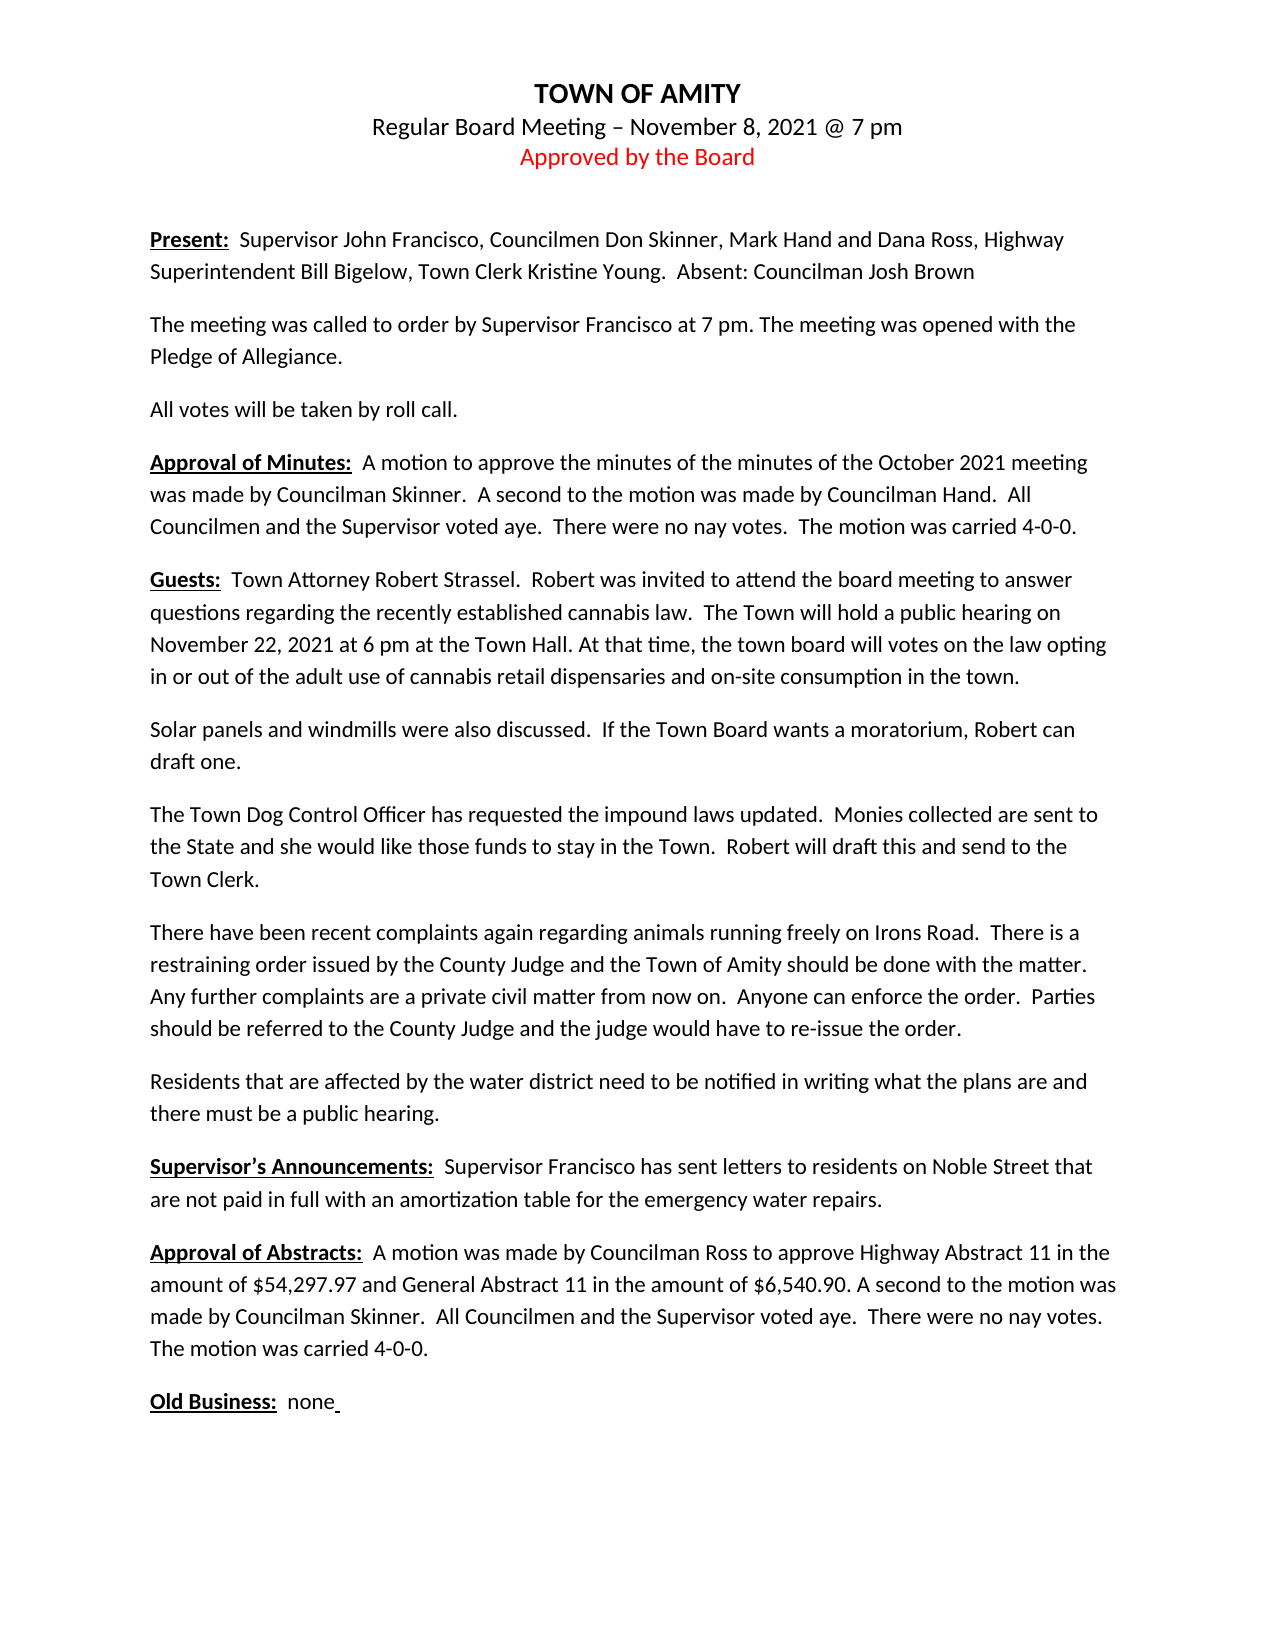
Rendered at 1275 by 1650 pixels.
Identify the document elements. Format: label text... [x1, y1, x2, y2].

text Supervisor’s Announcements: Supervisor Francisco has sent letters to residents on Noble Street that are not paid in full with an amortization table for the emergency water repairs. [150, 1152, 1125, 1213]
text Approval of Abstracts: A motion was made by Councilman Ross to approve Highway Abstract 11 in the amount of $54,297.97 and General Abstract 11 in the amount of $6,540.90. A second to the motion was made by Councilman Skinner. All Councilmen and the Supervisor voted aye. There were no nay votes. The motion was carried 4-0-0. [150, 1238, 1125, 1362]
text Approval of Minutes: A motion to approve the minutes of the minutes of the October 2021 meeting was made by Councilman Skinner. A second to the motion was made by Councilman Hand. All Councilmen and the Supervisor voted aye. There were no nay votes. The motion was carried 4-0-0. [150, 448, 1125, 541]
text Residents that are affected by the water district need to be notified in writing what the plans are and there must be a public hearing. [150, 1067, 1125, 1127]
text The Town Dog Control Officer has requested the impound laws updated. Monies collected are sent to the State and she would like those funds to stay in the Town. Robert will draft this and send to the Town Clerk. [150, 800, 1125, 893]
text All votes will be taken by roll call. [150, 395, 1125, 423]
text Present: Supervisor John Francisco, Councilmen Don Skinner, Mark Hand and Dana Ross, Highway Superintendent Bill Bigelow, Town Clerk Kristine Young. Absent: Councilman Josh Brown [150, 225, 1125, 285]
text Old Business: none [150, 1387, 1125, 1415]
text Solar panels and windmills were also discussed. If the Town Board wants a moratorium, Robert can draft one. [150, 715, 1125, 775]
text The meeting was called to order by Supervisor Francisco at 7 pm. The meeting was opened with the Pledge of Allegiance. [150, 310, 1125, 370]
text Guests: Town Attorney Robert Strassel. Robert was invited to attend the board meeting to answer questions regarding the recently established cannabis law. The Town will hold a public hearing on November 22, 2021 at 6 pm at the Town Hall. At that time, the town board will votes on the law opting in or out of the adult use of cannabis retail dispensaries and on-site consumption in the town. [150, 566, 1125, 690]
text There have been recent complaints again regarding animals running freely on Irons Road. There is a restraining order issued by the County Judge and the Town of Amity should be done with the matter. Any further complaints are a private civil matter from now on. Anyone can enforce the order. Parties should be referred to the County Judge and the judge would have to re-issue the order. [150, 918, 1125, 1042]
